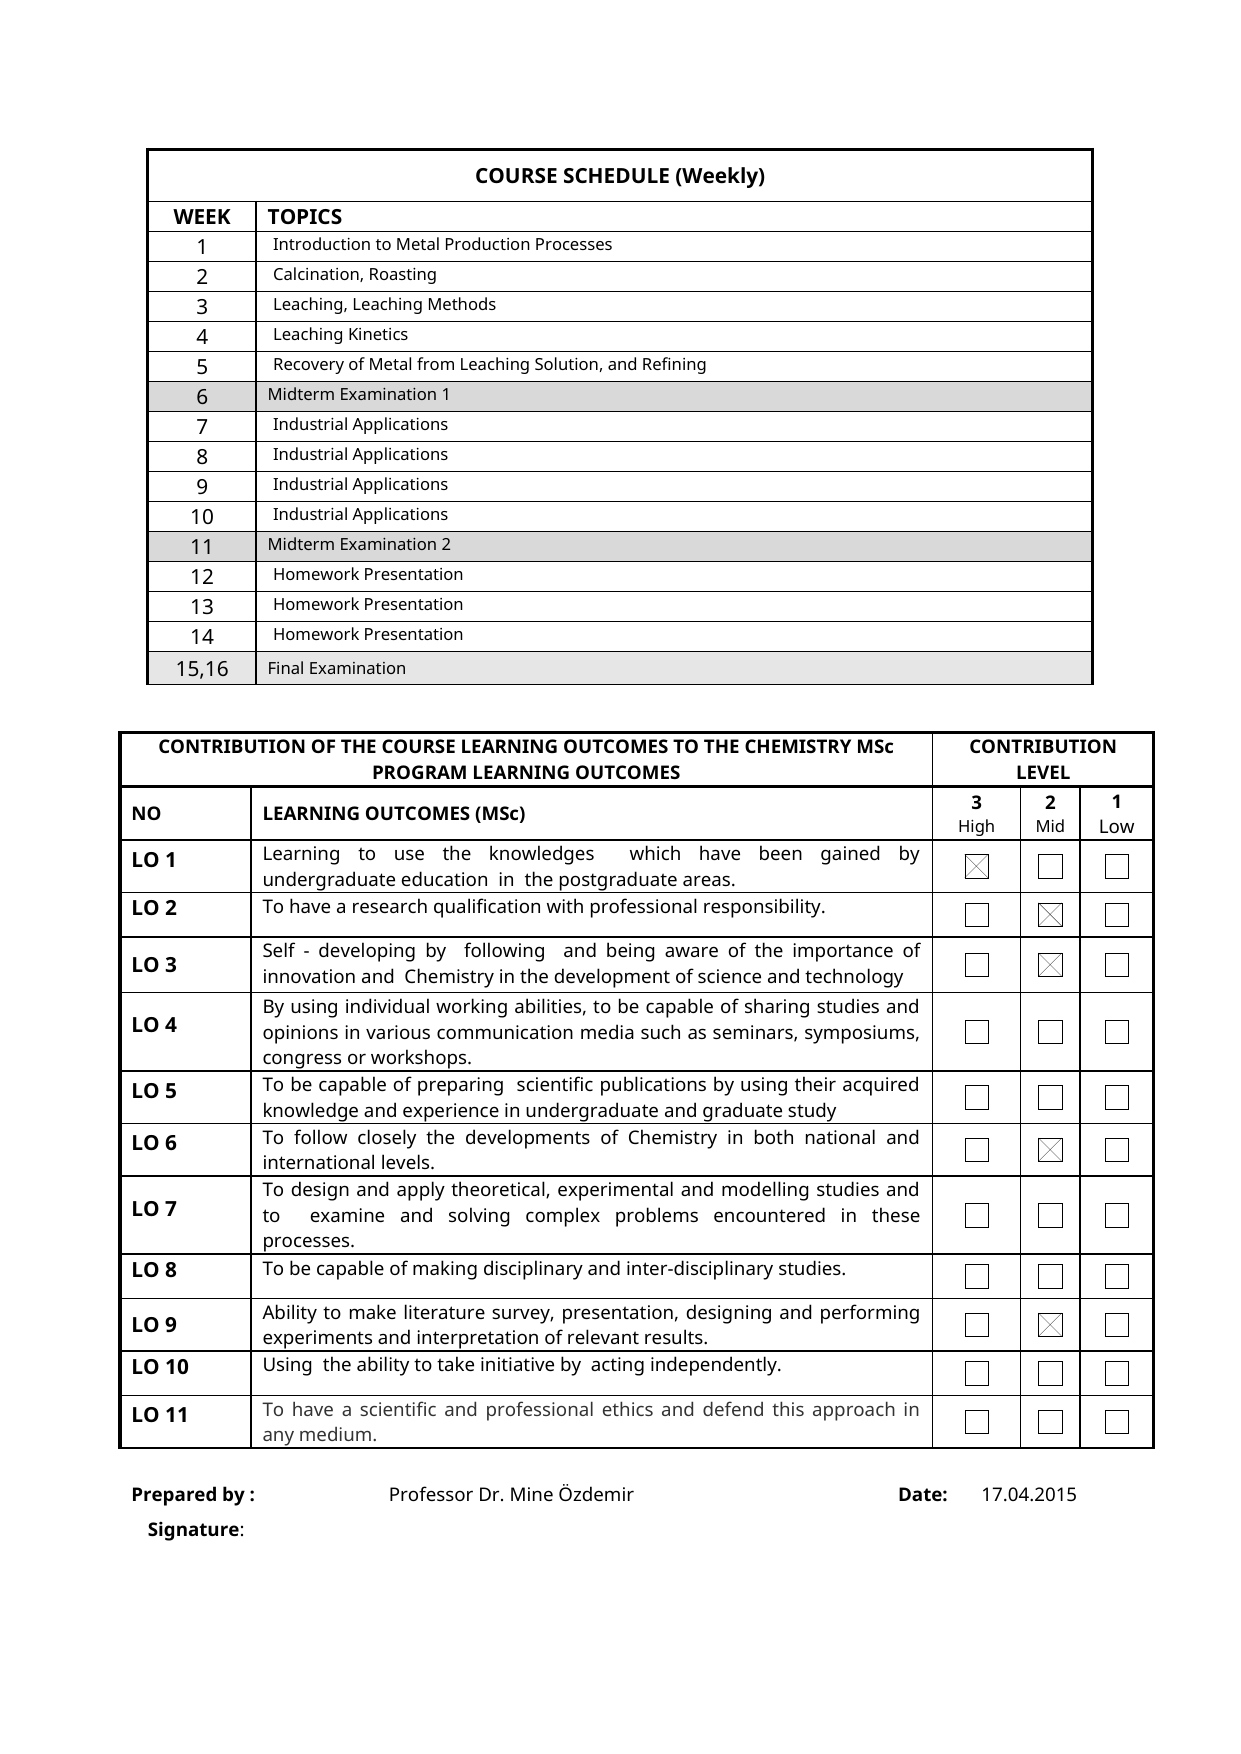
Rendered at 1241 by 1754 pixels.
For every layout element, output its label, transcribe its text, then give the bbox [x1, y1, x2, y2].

table_cell [933, 1352, 1020, 1394]
table_cell [1021, 1396, 1079, 1447]
table_header Professor Dr. Mine Özdemir [373, 1471, 880, 1516]
table_cell 5 [149, 352, 255, 381]
table_cell 14 [149, 622, 255, 651]
table_cell LO 1 [122, 841, 250, 892]
table_cell [933, 841, 1020, 892]
table_cell [1021, 938, 1079, 992]
table_cell LO 8 [122, 1255, 250, 1298]
table_cell Midterm Examination 2 [257, 532, 1091, 561]
table_cell LO 7 [122, 1177, 250, 1253]
table_cell 3 High [933, 788, 1020, 839]
table_cell [933, 1177, 1020, 1253]
table_header Date: [880, 1471, 966, 1516]
table_header Prepared by : [120, 1471, 373, 1516]
table_cell [1081, 1177, 1152, 1253]
table_cell [1021, 893, 1079, 936]
table_cell [1081, 841, 1152, 892]
table_cell 8 [149, 442, 255, 471]
table_cell Leaching, Leaching Methods [257, 292, 1091, 321]
table_cell [1021, 1352, 1079, 1394]
table_cell To be capable of making disciplinary and inter-disciplinary studies. [252, 1255, 932, 1298]
table_cell [933, 1072, 1020, 1123]
table_header COURSE SCHEDULE (Weekly) [149, 151, 1091, 201]
table_cell [933, 893, 1020, 936]
table_cell [933, 938, 1020, 992]
table_cell [1021, 1255, 1079, 1298]
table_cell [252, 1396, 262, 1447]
table_header CONTRIBUTION LEVEL [933, 734, 1152, 785]
table_cell Self - developing by following and being aware of the importance of innovation and Chemistry in the development of science and technology [252, 938, 932, 992]
table_cell LO 4 [122, 993, 250, 1070]
table_cell [1021, 1299, 1079, 1350]
table_cell [1081, 1299, 1152, 1350]
table_cell [1081, 993, 1152, 1070]
table_cell To have a scientific and professional ethics and defend this approach in any medium. [377, 1396, 932, 1447]
table_cell By using individual working abilities, to be capable of sharing studies and opinions in various communication media such as seminars, symposiums, congress or workshops. [252, 993, 932, 1070]
table_cell [1081, 938, 1152, 992]
table_cell LO 9 [122, 1299, 250, 1350]
table_cell [933, 1299, 1020, 1350]
table_cell [1021, 1072, 1079, 1123]
table_cell To follow closely the developments of Chemistry in both national and international levels. [252, 1124, 932, 1175]
table_cell 9 [149, 472, 255, 501]
table_cell Homework Presentation [257, 622, 1091, 651]
table_cell [933, 993, 1020, 1070]
table_cell 3 [149, 292, 255, 321]
table_cell Homework Presentation [257, 562, 1091, 591]
table_cell 13 [149, 592, 255, 621]
table_cell 1 Low [1081, 788, 1152, 839]
table_cell Using the ability to take initiative by acting independently. [252, 1352, 932, 1394]
table_cell [933, 1124, 1020, 1175]
table_cell LEARNING OUTCOMES (MSc) [252, 788, 932, 839]
table_cell Industrial Applications [257, 442, 1091, 471]
table_cell Homework Presentation [257, 592, 1091, 621]
table_cell [1021, 1177, 1079, 1253]
table_cell 2 Mid [1021, 788, 1079, 839]
table_cell WEEK [149, 202, 255, 231]
table_cell Introduction to Metal Production Processes [257, 232, 1091, 261]
table_cell To be capable of preparing scientific publications by using their acquired knowledge and experience in undergraduate and graduate study [252, 1072, 932, 1123]
table_cell Industrial Applications [257, 472, 1091, 501]
table_cell LO 11 [122, 1396, 250, 1447]
table_cell 6 [149, 382, 255, 411]
table_cell [1081, 1124, 1152, 1175]
table_cell [933, 1255, 1020, 1298]
table_cell NO [122, 788, 250, 839]
table_cell LO 10 [122, 1352, 250, 1394]
table_cell LO 3 [122, 938, 250, 992]
table_cell TOPICS [257, 202, 1091, 231]
table_cell [1081, 1072, 1152, 1123]
table_cell Final Examination [257, 652, 1091, 684]
table_cell Midterm Examination 1 [257, 382, 1091, 411]
table_cell To design and apply theoretical, experimental and modelling studies and to examine and solving complex problems encountered in these processes. [252, 1177, 932, 1253]
table_cell Learning to use the knowledges which have been gained by undergraduate education in the postgraduate areas. [252, 841, 932, 892]
table_cell [1081, 1255, 1152, 1298]
table_cell 2 [149, 262, 255, 291]
table_cell [1021, 993, 1079, 1070]
table_header CONTRIBUTION OF THE COURSE LEARNING OUTCOMES TO THE CHEMISTRY MSc PROGRAM LEARNING OUTCOMES [122, 734, 932, 785]
table_cell 11 [149, 532, 255, 561]
table_cell Recovery of Metal from Leaching Solution, and Refining [257, 352, 1091, 381]
table_cell 10 [149, 502, 255, 531]
table_cell 12 [149, 562, 255, 591]
table_cell To have a research qualification with professional responsibility. [252, 893, 932, 936]
table_cell 4 [149, 322, 255, 351]
table_cell 1 [149, 232, 255, 261]
table_cell Industrial Applications [257, 502, 1091, 531]
table_cell 15,16 [149, 652, 255, 684]
table_cell LO 5 [122, 1072, 250, 1123]
table_cell [1081, 1352, 1152, 1394]
table_cell [933, 1396, 1020, 1447]
text Signature: [148, 1516, 1093, 1542]
table_cell Calcination, Roasting [257, 262, 1091, 291]
table_cell [1081, 893, 1152, 936]
table_cell [1081, 1396, 1152, 1447]
table_cell 7 [149, 412, 255, 441]
table_cell [1021, 841, 1079, 892]
table_header 17.04.2015 [966, 1471, 1194, 1516]
table_cell Ability to make literature survey, presentation, designing and performing experiments and interpretation of relevant results. [252, 1299, 932, 1350]
table_cell Industrial Applications [257, 412, 1091, 441]
table_cell LO 2 [122, 893, 250, 936]
table_cell [1021, 1124, 1079, 1175]
table_cell LO 6 [122, 1124, 250, 1175]
table_cell Leaching Kinetics [257, 322, 1091, 351]
